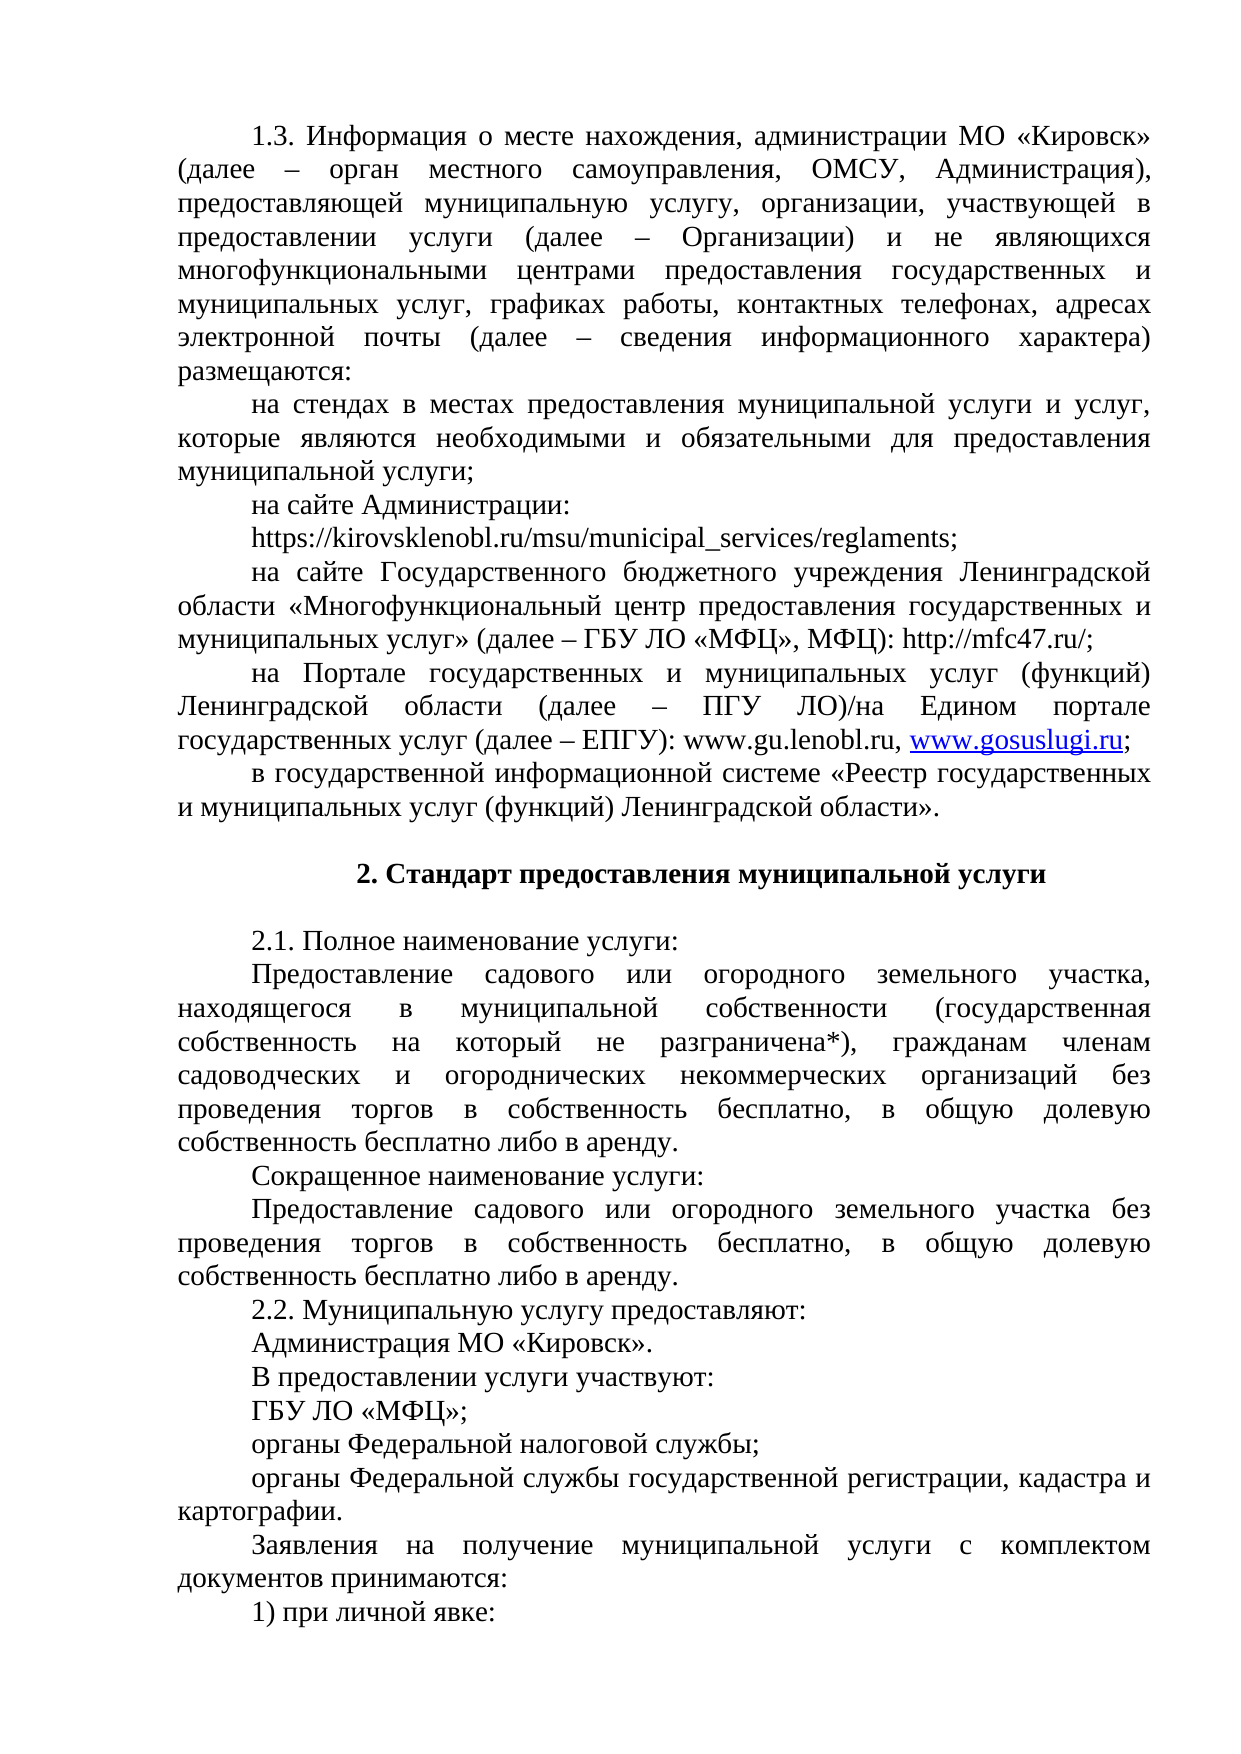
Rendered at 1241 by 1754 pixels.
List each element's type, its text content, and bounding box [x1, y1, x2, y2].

text Администрация МО «Кировск». [177, 1326, 1152, 1359]
text 1) при личной явке: [177, 1594, 1152, 1627]
text Заявления на получение муниципальной услуги с комплектом документов принимаются: [177, 1527, 1152, 1594]
text на Портале государственных и муниципальных услуг (функций) Ленинградской области (далее – ПГУ ЛО)/на Едином портале государственных услуг (далее – ЕПГУ): www.gu.lenobl.ru, www.gosuslugi.ru; [177, 655, 1152, 755]
text 2.1. Полное наименование услуги: [177, 923, 1152, 957]
text на сайте Администрации: [177, 487, 1152, 521]
text 2. Стандарт предоставления муниципальной услуги [177, 856, 1152, 889]
text Сокращенное наименование услуги: [177, 1158, 1152, 1191]
text органы Федеральной налоговой службы; [177, 1426, 1152, 1460]
text в государственной информационной системе «Реестр государственных и муниципальных услуг (функций) Ленинградской области». [177, 755, 1152, 822]
text В предоставлении услуги участвуют: [177, 1359, 1152, 1393]
text на сайте Государственного бюджетного учреждения Ленинградской области «Многофункциональный центр предоставления государственных и муниципальных услуг» (далее – ГБУ ЛО «МФЦ», МФЦ): http://mfc47.ru/; [177, 554, 1152, 655]
text Предоставление садового или огородного земельного участка, находящегося в муниципальной собственности (государственная собственность на который не разграничена*), гражданам членам садоводческих и огороднических некоммерческих организаций без проведения торгов в собственность бесплатно, в общую долевую собственность бесплатно либо в аренду. [177, 957, 1152, 1158]
text органы Федеральной службы государственной регистрации, кадастра и картографии. [177, 1460, 1152, 1527]
text 1.3. Информация о месте нахождения, администрации МО «Кировск» (далее – орган местного самоуправления, ОМСУ, Администрация), предоставляющей муниципальную услугу, организации, участвующей в предоставлении услуги (далее – Организации) и не являющихся многофункциональными центрами предоставления государственных и муниципальных услуг, графиках работы, контактных телефонах, адресах электронной почты (далее – сведения информационного характера) размещаются: [177, 118, 1152, 386]
text Предоставление садового или огородного земельного участка без проведения торгов в собственность бесплатно, в общую долевую собственность бесплатно либо в аренду. [177, 1191, 1152, 1292]
text на стендах в местах предоставления муниципальной услуги и услуг, которые являются необходимыми и обязательными для предоставления муниципальной услуги; [177, 386, 1152, 487]
text 2.2. Муниципальную услугу предоставляют: [177, 1292, 1152, 1326]
text https://kirovsklenobl.ru/msu/municipal_services/reglaments; [177, 521, 1152, 554]
text ГБУ ЛО «МФЦ»; [177, 1393, 1152, 1426]
